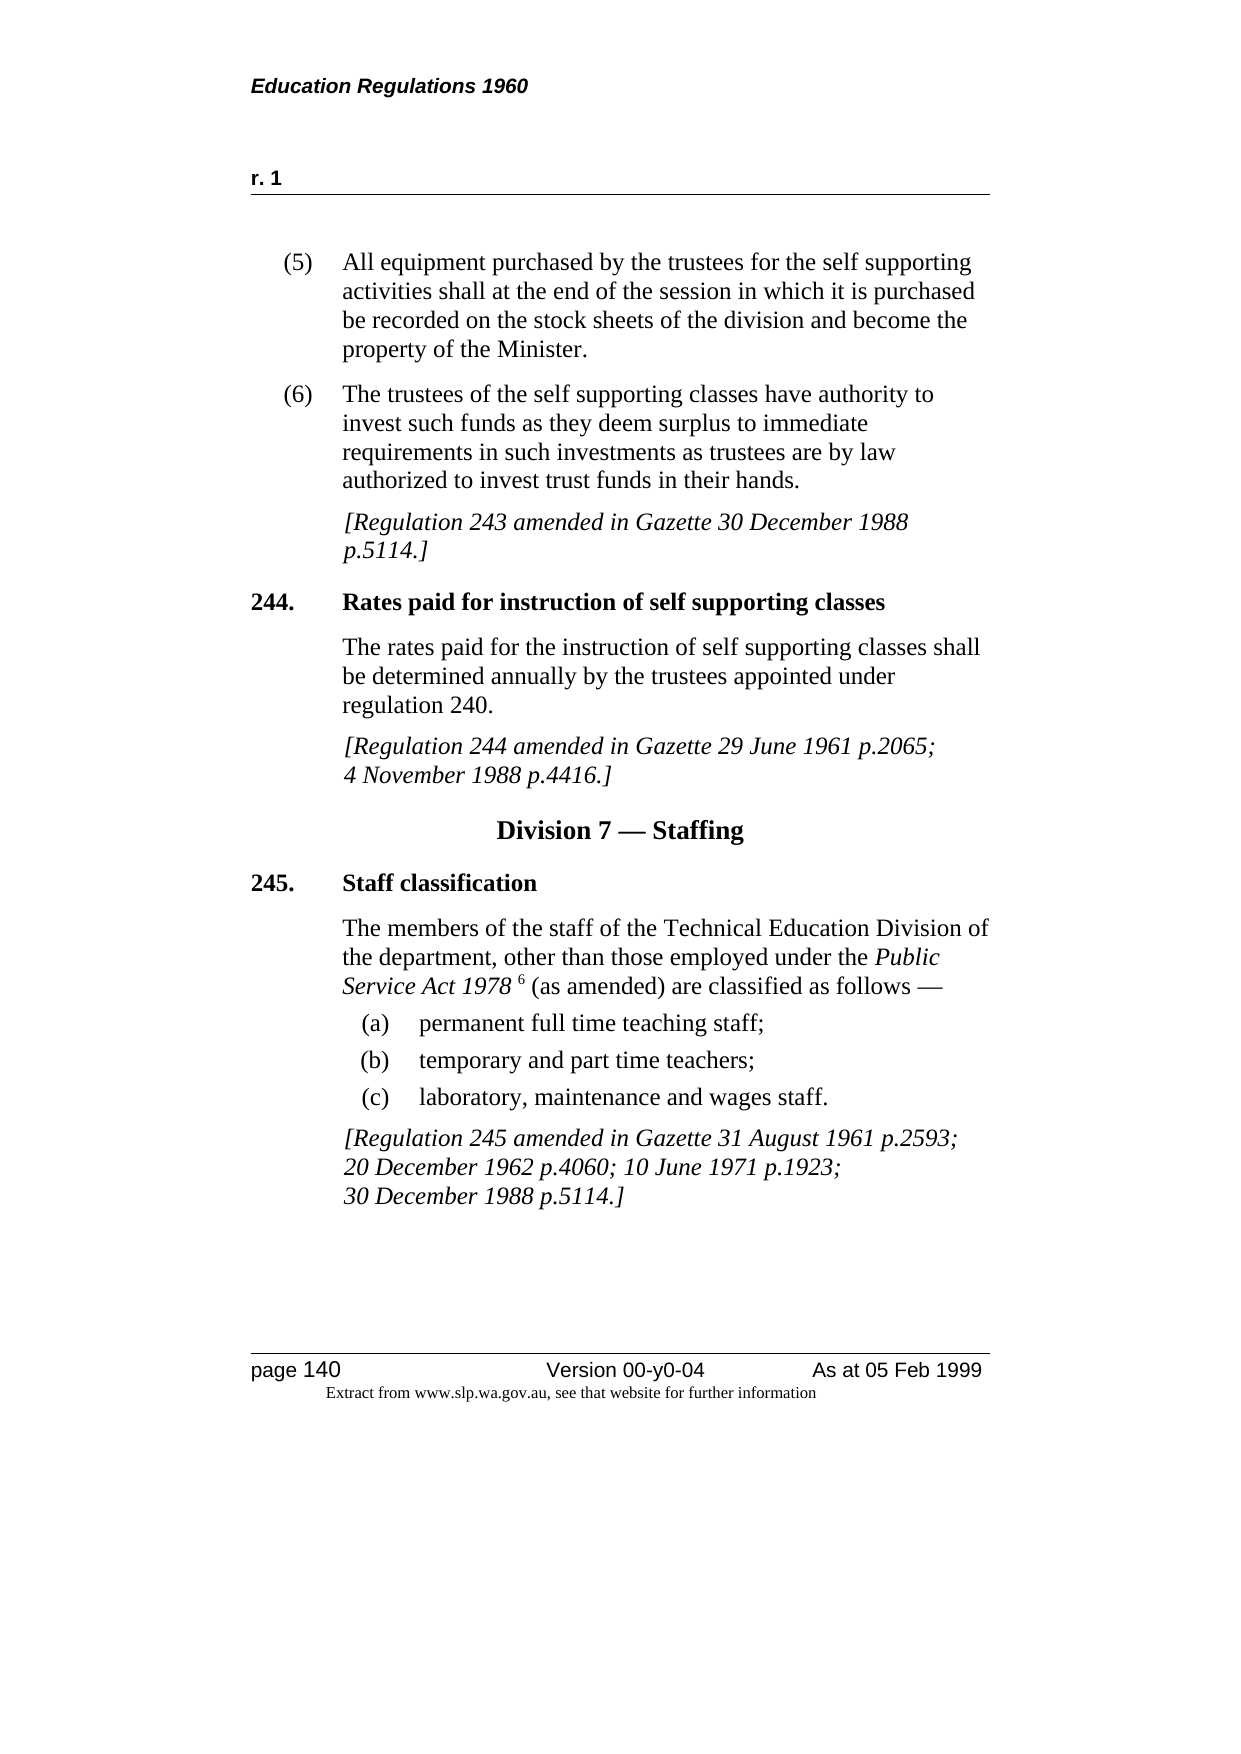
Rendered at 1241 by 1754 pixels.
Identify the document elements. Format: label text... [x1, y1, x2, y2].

text (5) All equipment purchased by the trustees for the self supporting activities shall at the end of the session in which it is purchased be recorded on the stock sheets of the division and become the property of the Minister. [251, 247, 990, 362]
text (c) laboratory, maintenance and wages staff. [251, 1082, 990, 1111]
text [Regulation 245 amended in Gazette 31 August 1961 p.2593; 20 December 1962 p.4060; 10 June 1971 p.1923; 30 December 1988 p.5114.] [251, 1123, 990, 1209]
text The members of the staff of the Technical Education Division of the department, other than those employed under the Public Service Act 1978 6 (as amended) are classified as follows — [251, 913, 990, 999]
text (b) temporary and part time teachers; [251, 1045, 990, 1074]
subtitle 244. Rates paid for instruction of self supporting classes [251, 587, 990, 616]
text (a) permanent full time teaching staff; [251, 1008, 990, 1037]
text [Regulation 243 amended in Gazette 30 December 1988 p.5114.] [251, 507, 990, 564]
subtitle 245. Staff classification [251, 868, 990, 897]
text The rates paid for the instruction of self supporting classes shall be determined annually by the trustees appointed under regulation 240. [251, 632, 990, 719]
subtitle Division 7 — Staffing [251, 814, 990, 845]
text [Regulation 244 amended in Gazette 29 June 1961 p.2065; 4 November 1988 p.4416.] [251, 731, 990, 789]
text (6) The trustees of the self supporting classes have authority to invest such funds as they deem surplus to immediate requirements in such investments as trustees are by law authorized to invest trust funds in their hands. [251, 379, 990, 494]
